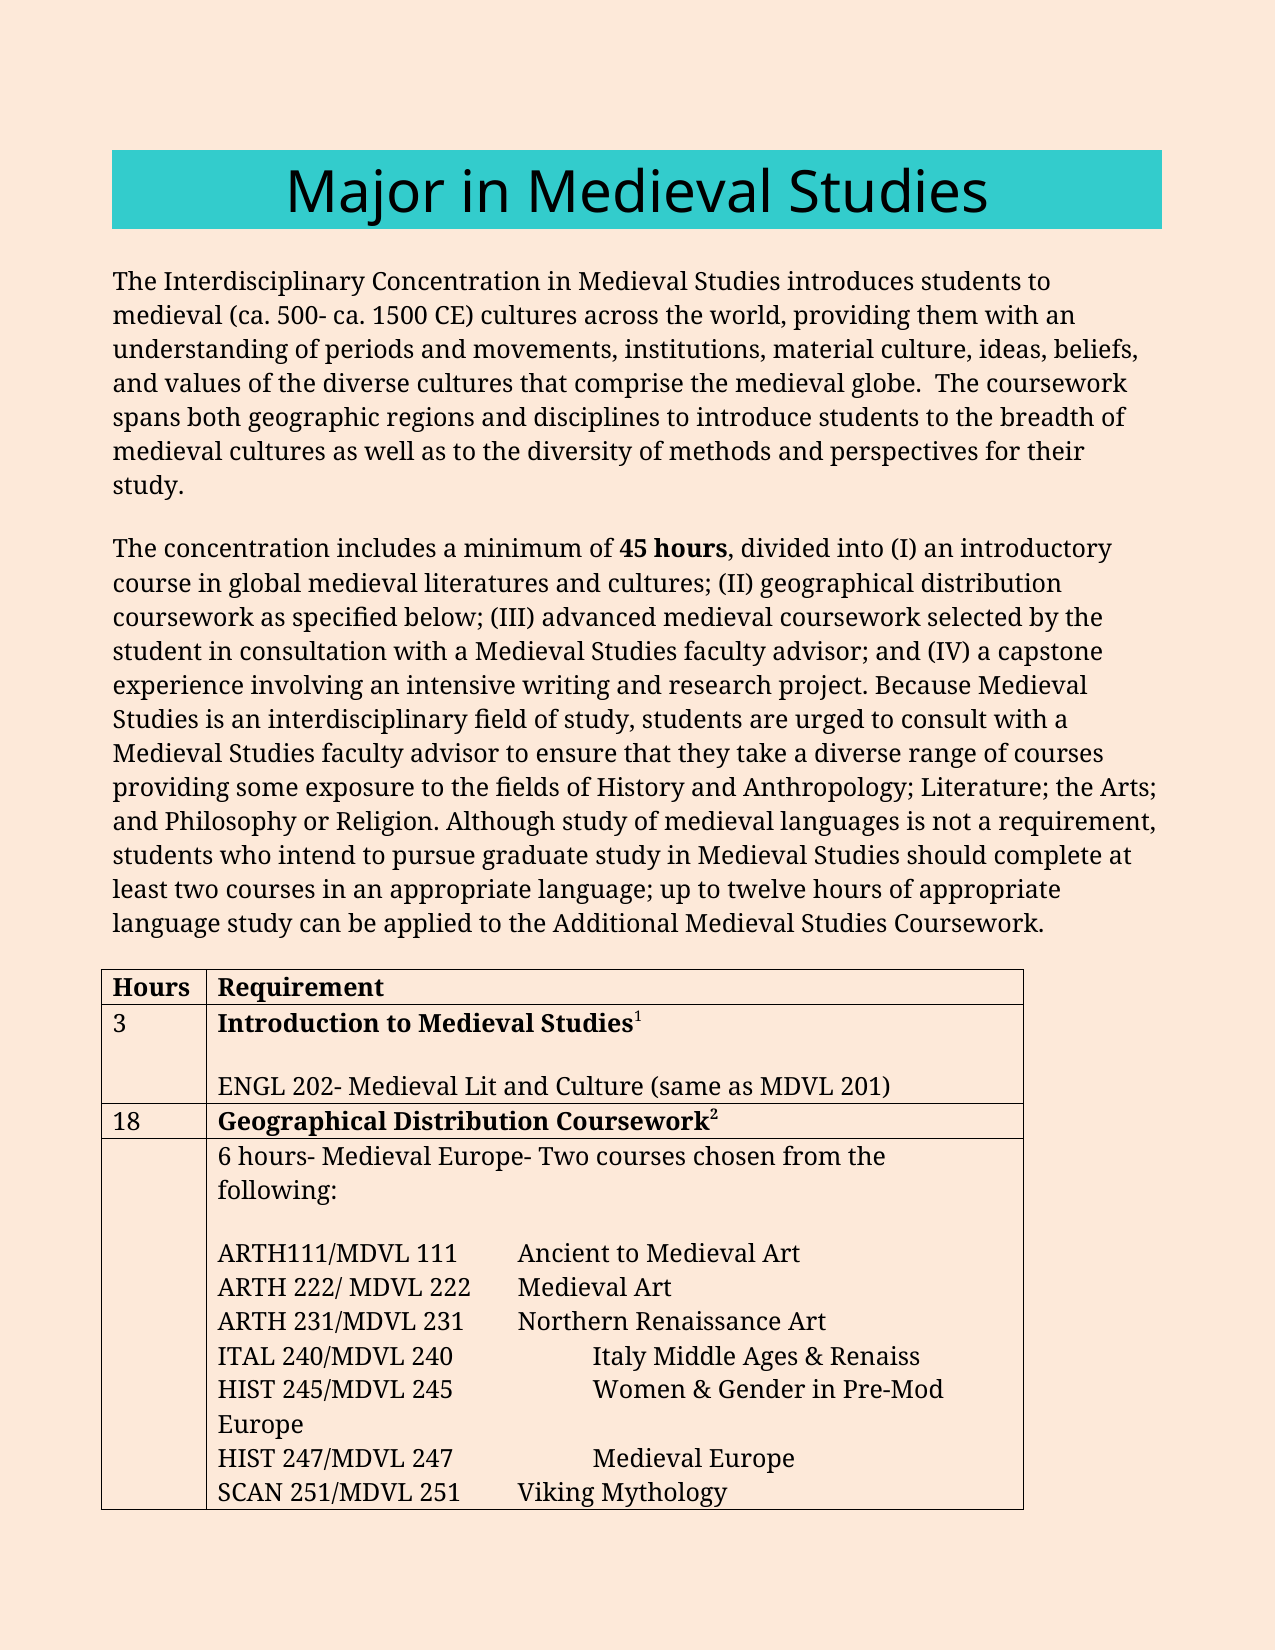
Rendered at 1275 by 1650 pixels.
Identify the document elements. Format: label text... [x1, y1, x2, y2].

table_cell Introduction to Medieval Studies1 ENGL 202- Medieval Lit and Culture (same as MDVL 201) [207, 1005, 1023, 1102]
table_header Requirement [207, 970, 1023, 1004]
text The Interdisciplinary Concentration in Medieval Studies introduces students to medieval (ca. 500- ca. 1500 CE) cultures across the world, providing them with an understanding of periods and movements, institutions, material culture, ideas, beliefs, and values of the diverse cultures that comprise the medieval globe. The coursework spans both geographic regions and disciplines to introduce students to the breadth of medieval cultures as well as to the diversity of methods and perspectives for their study. [112, 263, 1162, 502]
text Major in Medieval Studies [112, 150, 1162, 229]
text The concentration includes a minimum of 45 hours, divided into (I) an introductory course in global medieval literatures and cultures; (II) geographical distribution coursework as specified below; (III) advanced medieval coursework selected by the student in consultation with a Medieval Studies faculty advisor; and (IV) a capstone experience involving an intensive writing and research project. Because Medieval Studies is an interdisciplinary field of study, students are urged to consult with a Medieval Studies faculty advisor to ensure that they take a diverse range of courses providing some exposure to the fields of History and Anthropology; Literature; the Arts; and Philosophy or Religion. Although study of medieval languages is not a requirement, students who intend to pursue graduate study in Medieval Studies should complete at least two courses in an appropriate language; up to twelve hours of appropriate language study can be applied to the Additional Medieval Studies Coursework. [112, 531, 1162, 940]
table_cell Geographical Distribution Coursework2 [207, 1104, 1023, 1138]
table_header Hours [102, 970, 206, 1004]
table_cell 3 [102, 1005, 206, 1102]
table_cell 18 [102, 1104, 206, 1138]
table_cell [102, 1139, 206, 1508]
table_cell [207, 1139, 1023, 1508]
